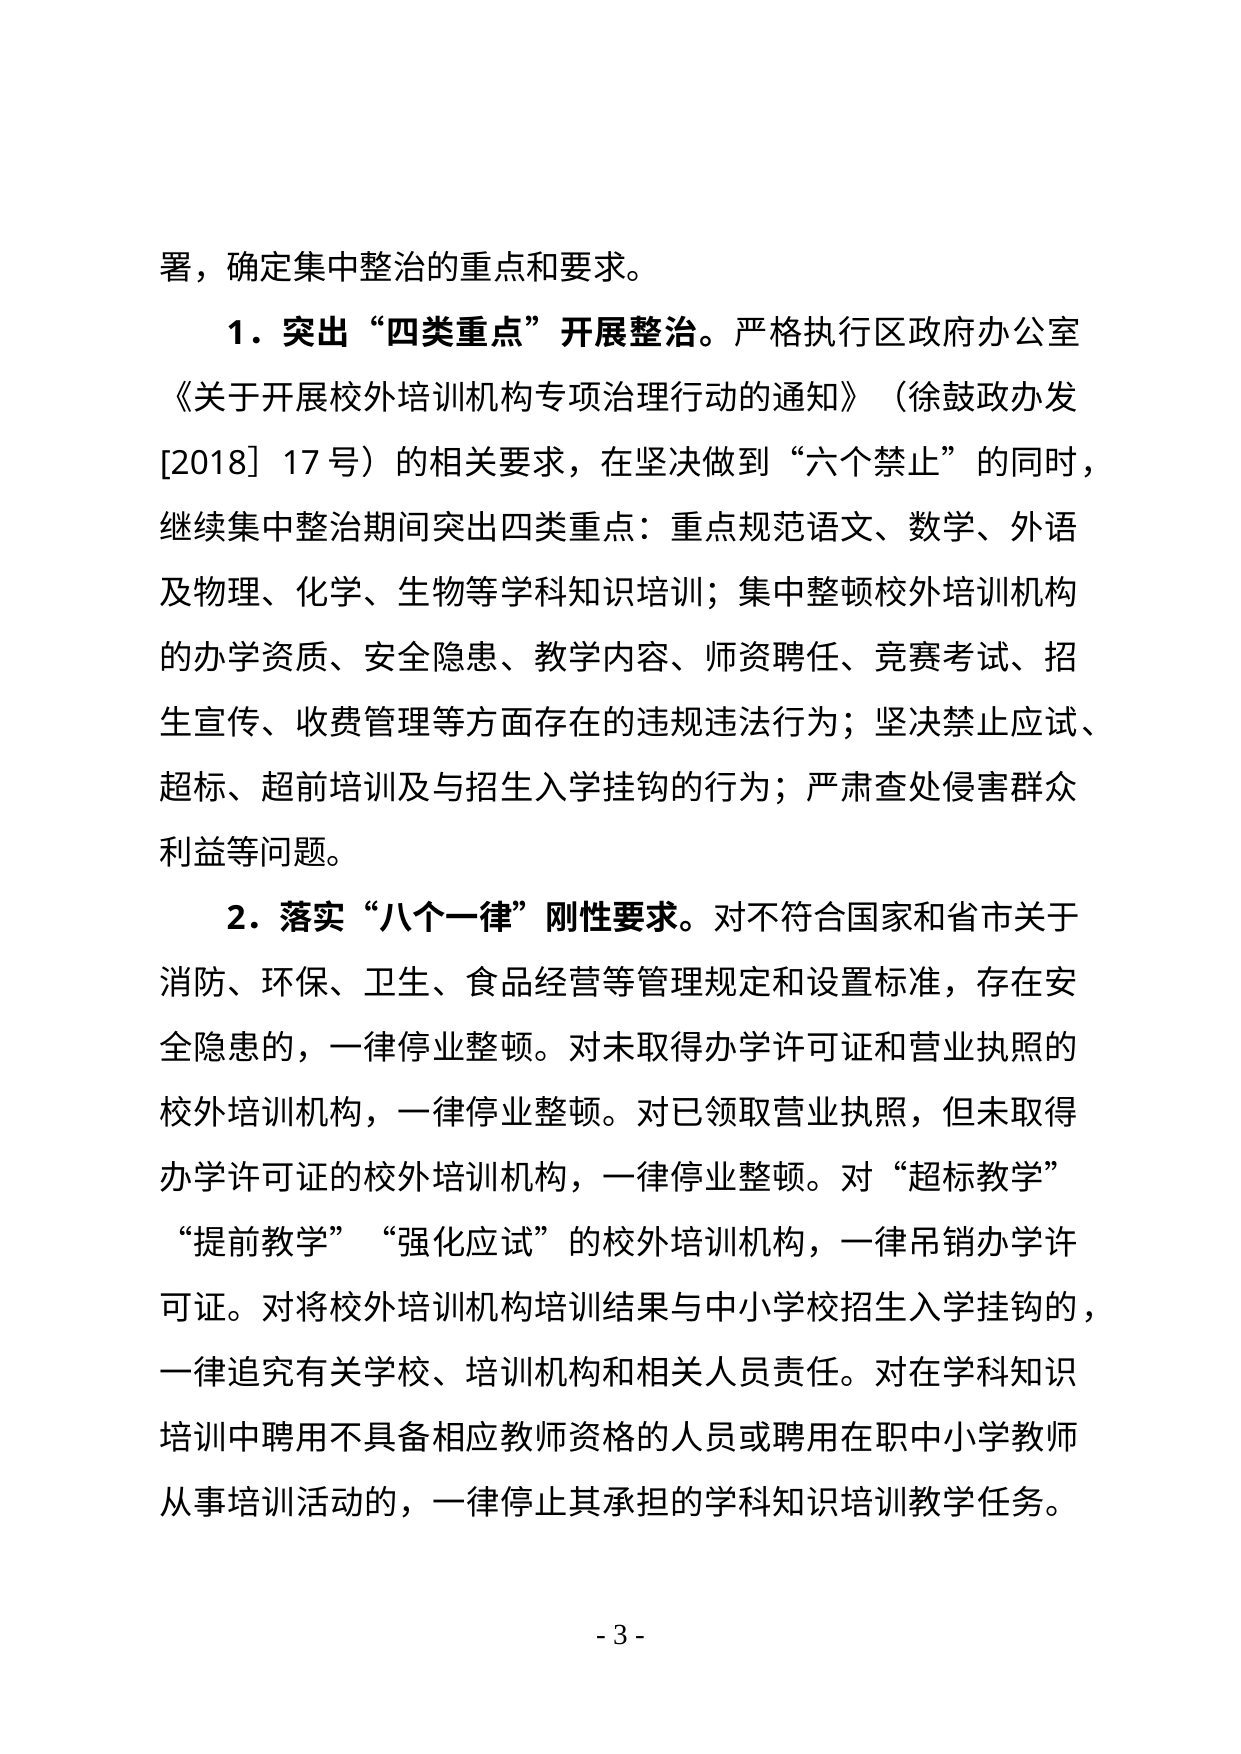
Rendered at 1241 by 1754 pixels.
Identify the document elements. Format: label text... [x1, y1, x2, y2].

text 1．突出“四类重点”开展整治。严格执行区政府办公室《关于开展校外培训机构专项治理行动的通知》（徐鼓政办发[2018］17号）的相关要求，在坚决做到“六个禁止”的同时，继续集中整治期间突出四类重点：重点规范语文、数学、外语及物理、化学、生物等学科知识培训；集中整顿校外培训机构的办学资质、安全隐患、教学内容、师资聘任、竞赛考试、招生宣传、收费管理等方面存在的违规违法行为；坚决禁止应试、超标、超前培训及与招生入学挂钩的行为；严肃查处侵害群众利益等问题。 [159, 298, 1081, 883]
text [159, 883, 1081, 1533]
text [159, 233, 1081, 298]
